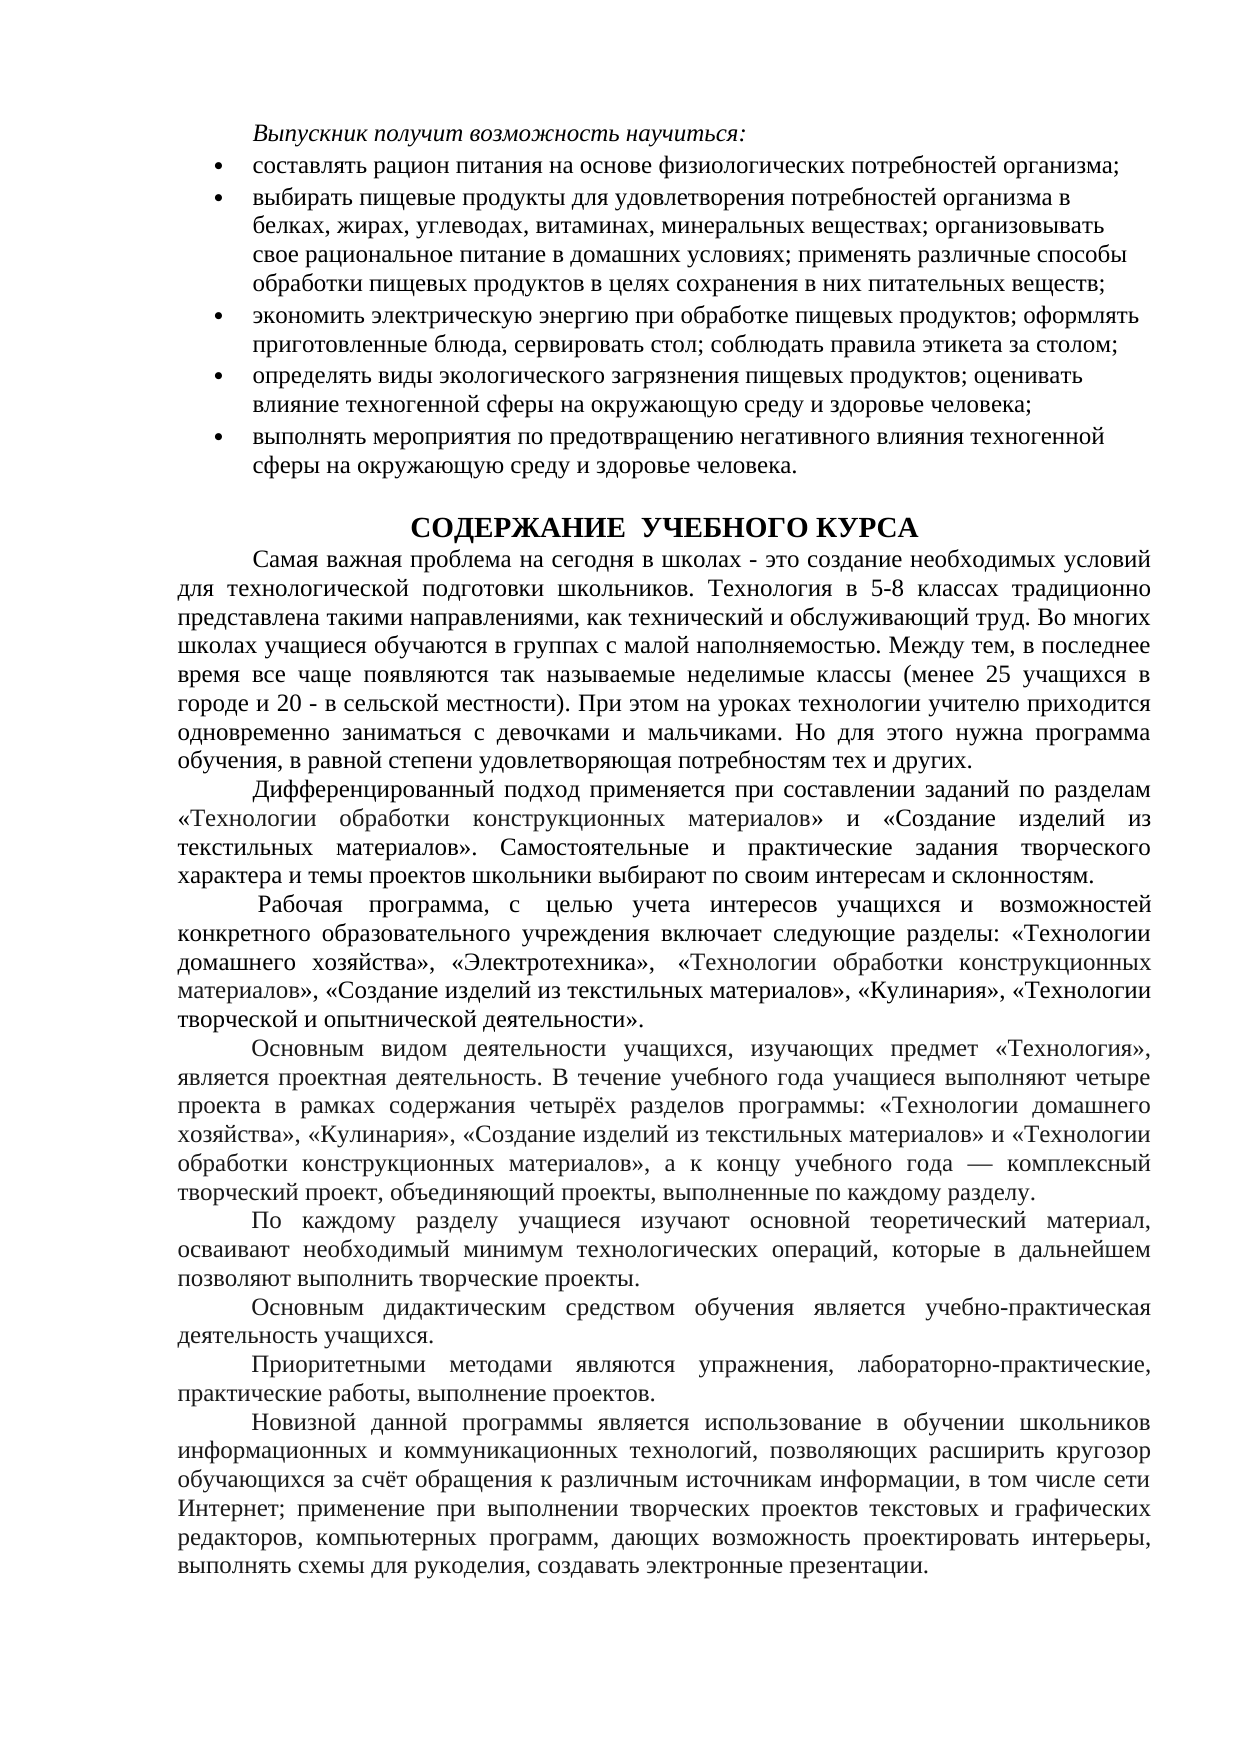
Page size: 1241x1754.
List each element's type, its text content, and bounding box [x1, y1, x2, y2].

list определять виды экологического загрязнения пищевых продуктов; оценивать влияние техногенной сферы на окружающую среду и здоровье человека; [215, 361, 1152, 418]
text По каждому разделу учащиеся изучают основной теоретический материал, осваивают необходимый минимум технологических операций, которые в дальнейшем позволяют выполнить творческие проекты. [177, 1205, 1152, 1292]
text Приоритетными методами являются упражнения, лабораторно-практические, практические работы, выполнение проектов. [177, 1349, 1152, 1407]
list выбирать пищевые продукты для удовлетворения потребностей организма в белках, жирах, углеводах, витаминах, минеральных веществах; организовывать свое рациональное питание в домашних условиях; применять различные способы обработки пищевых продуктов в целях сохранения в них питательных веществ; [215, 182, 1152, 297]
text Дифференцированный подход применяется при составлении заданий по разделам «Технологии обработки конструкционных материалов» и «Создание изделий из текстильных материалов». Самостоятельные и практические задания творческого характера и темы проектов школьники выбирают по своим интересам и склонностям. [177, 774, 1152, 889]
list экономить электрическую энергию при обработке пищевых продуктов; оформлять приготовленные блюда, сервировать стол; соблюдать правила этикета за столом; [215, 300, 1152, 357]
list составлять рацион питания на основе физиологических потребностей организма; [215, 150, 1152, 179]
text Рабочая программа, с целью учета интересов учащихся и возможностей конкретного образовательного учреждения включает следующие разделы: «Технологии домашнего хозяйства», «Электротехника», «Технологии обработки конструкционных материалов», «Создание изделий из текстильных материалов», «Кулинария», «Технологии творческой и опытнической деятельности». [177, 889, 1152, 1033]
text Выпускник получит возможность научиться: [252, 118, 1152, 147]
text СОДЕРЖАНИЕ УЧЕБНОГО КУРСА [177, 511, 1152, 544]
text Новизной данной программы является использование в обучении школьников информационных и коммуникационных технологий, позволяющих расширить кругозор обучающихся за счёт обращения к различным источникам информации, в том числе сети Интернет; применение при выполнении творческих проектов текстовых и графических редакторов, компьютерных программ, дающих возможность проектировать интерьеры, выполнять схемы для рукоделия, создавать электронные презентации. [177, 1407, 1152, 1579]
text Самая важная проблема на сегодня в школах - это создание необходимых условий для технологической подготовки школьников. Технология в 5-8 классах традиционно представлена такими направлениями, как технический и обслуживающий труд. Во многих школах учащиеся обучаются в группах с малой наполняемостью. Между тем, в последнее время все чаще появляются так называемые неделимые классы (менее 25 учащихся в городе и 20 - в сельской местности). При этом на уроках технологии учителю приходится одновременно заниматься с девочками и мальчиками. Но для этого нужна программа обучения, в равной степени удовлетворяющая потребностям тех и других. [177, 544, 1152, 774]
list выполнять мероприятия по предотвращению негативного влияния техногенной сферы на окружающую среду и здоровье человека. [215, 421, 1152, 479]
text Основным видом деятельности учащихся, изучающих предмет «Технология», является проектная деятельность. В течение учебного года учащиеся выполняют четыре проекта в рамках содержания четырёх разделов программы: «Технологии домашнего хозяйства», «Кулинария», «Создание изделий из текстильных материалов» и «Технологии обработки конструкционных материалов», а к концу учебного года — комплексный творческий проект, объединяющий проекты, выполненные по каждому разделу. [177, 1033, 1152, 1205]
text Основным дидактическим средством обучения является учебно-практическая деятельность учащихся. [177, 1292, 1152, 1349]
